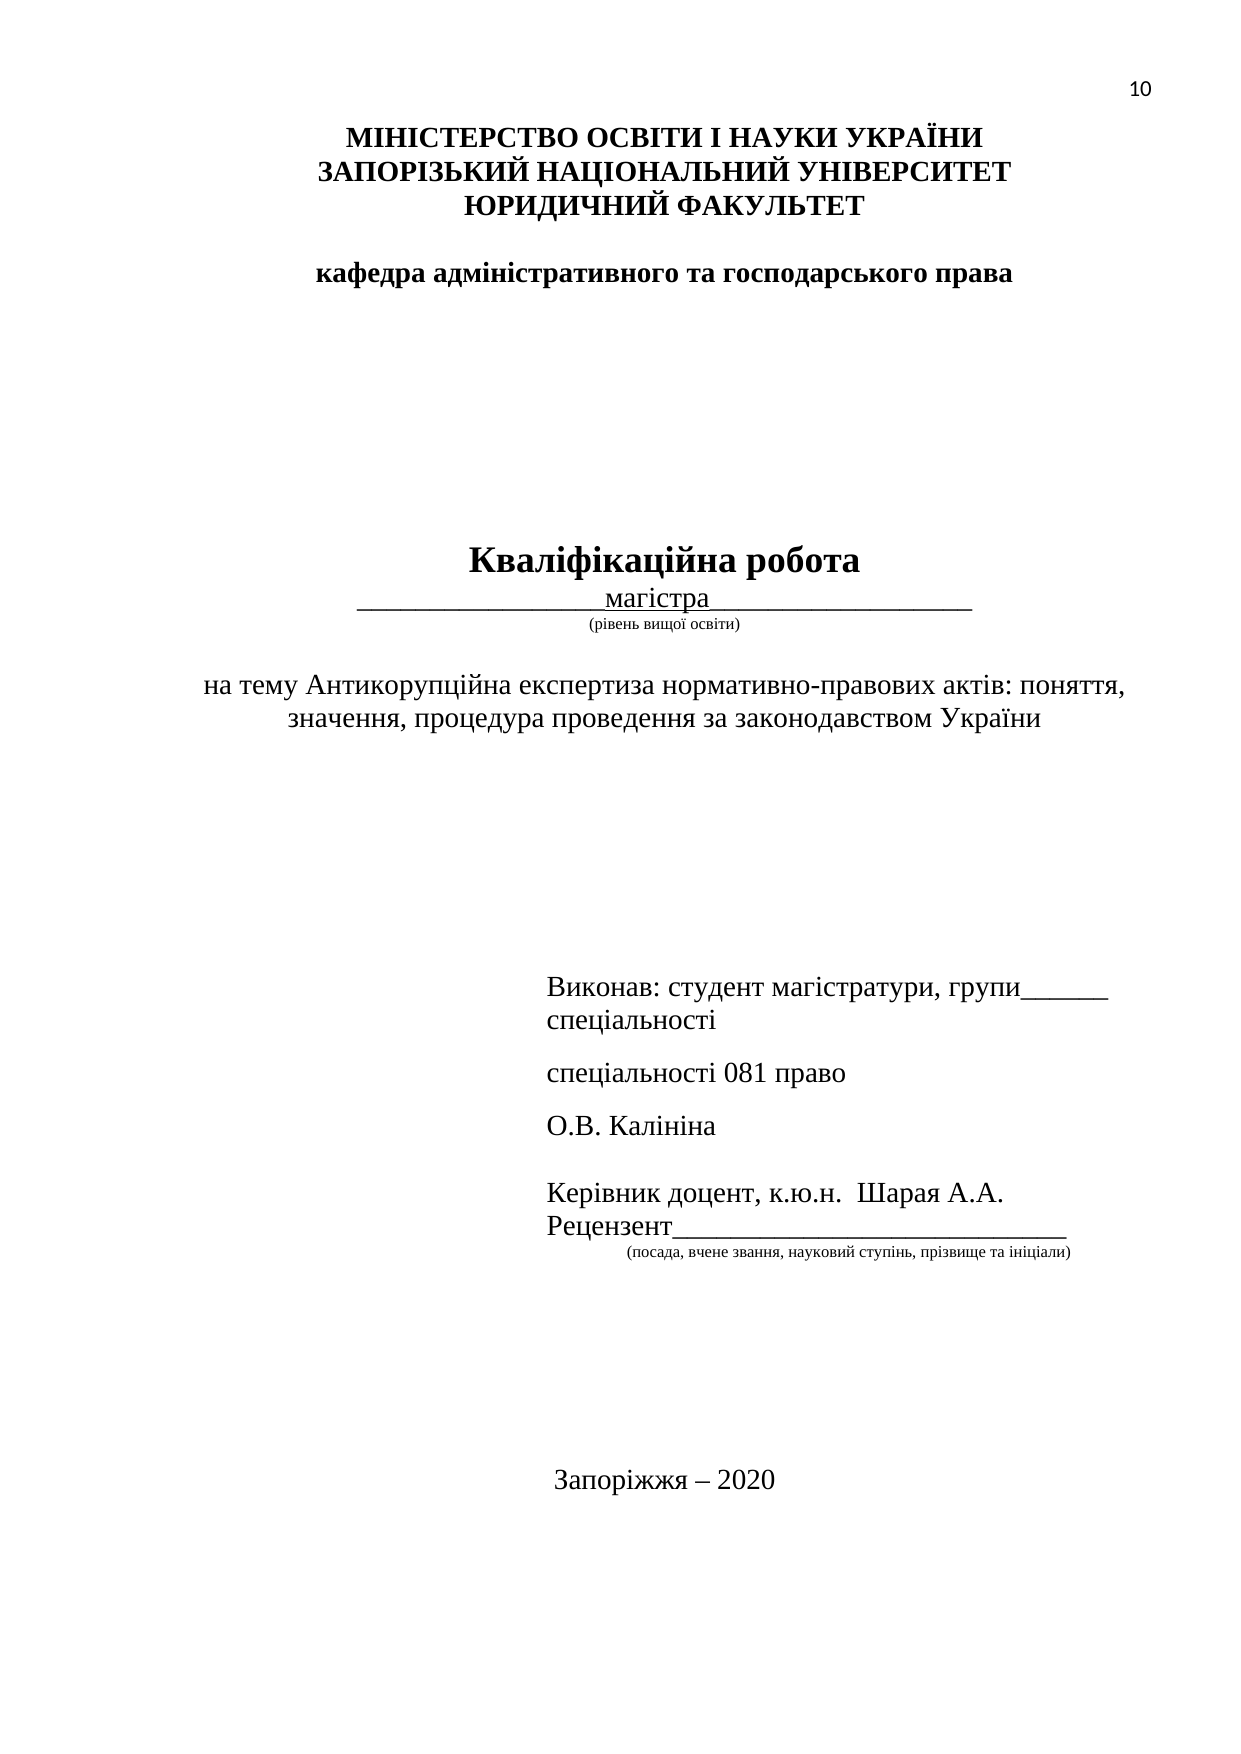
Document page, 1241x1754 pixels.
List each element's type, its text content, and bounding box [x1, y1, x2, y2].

text Рецензент___________________________ [546, 1208, 1152, 1242]
text спеціальності [546, 1002, 1152, 1036]
text О.В. Калініна [177, 1108, 1152, 1141]
text Запоріжжя – 2020 [177, 1462, 1152, 1496]
text МІНІСТЕРСТВО ОСВІТИ І НАУКИ УКРАЇНИ [177, 121, 1152, 154]
text на тему Антикорупційна експертиза нормативно-правових актів: поняття, значення, процедура проведення за законодавством України [177, 667, 1152, 734]
text (посада, вчене звання, науковий ступінь, прізвище та ініціали) [472, 1242, 1152, 1261]
text Кваліфікаційна робота [177, 537, 1152, 581]
text кафедра адміністративного та господарського права [177, 255, 1152, 288]
text спеціальності 081 право [546, 1055, 1152, 1088]
text ЗАПОРІЗЬКИЙ НАЦІОНАЛЬНИЙ УНІВЕРСИТЕТ [177, 154, 1152, 188]
text Виконав: студент магістратури, групи______ [546, 969, 1152, 1002]
text ЮРИДИЧНИЙ ФАКУЛЬТЕТ [177, 188, 1152, 221]
text (рівень вищої освіти) [177, 614, 1152, 633]
text Керівник доцент, к.ю.н. Шарая А.А. [546, 1175, 1152, 1208]
text _________________магістра__________________ [177, 581, 1152, 614]
